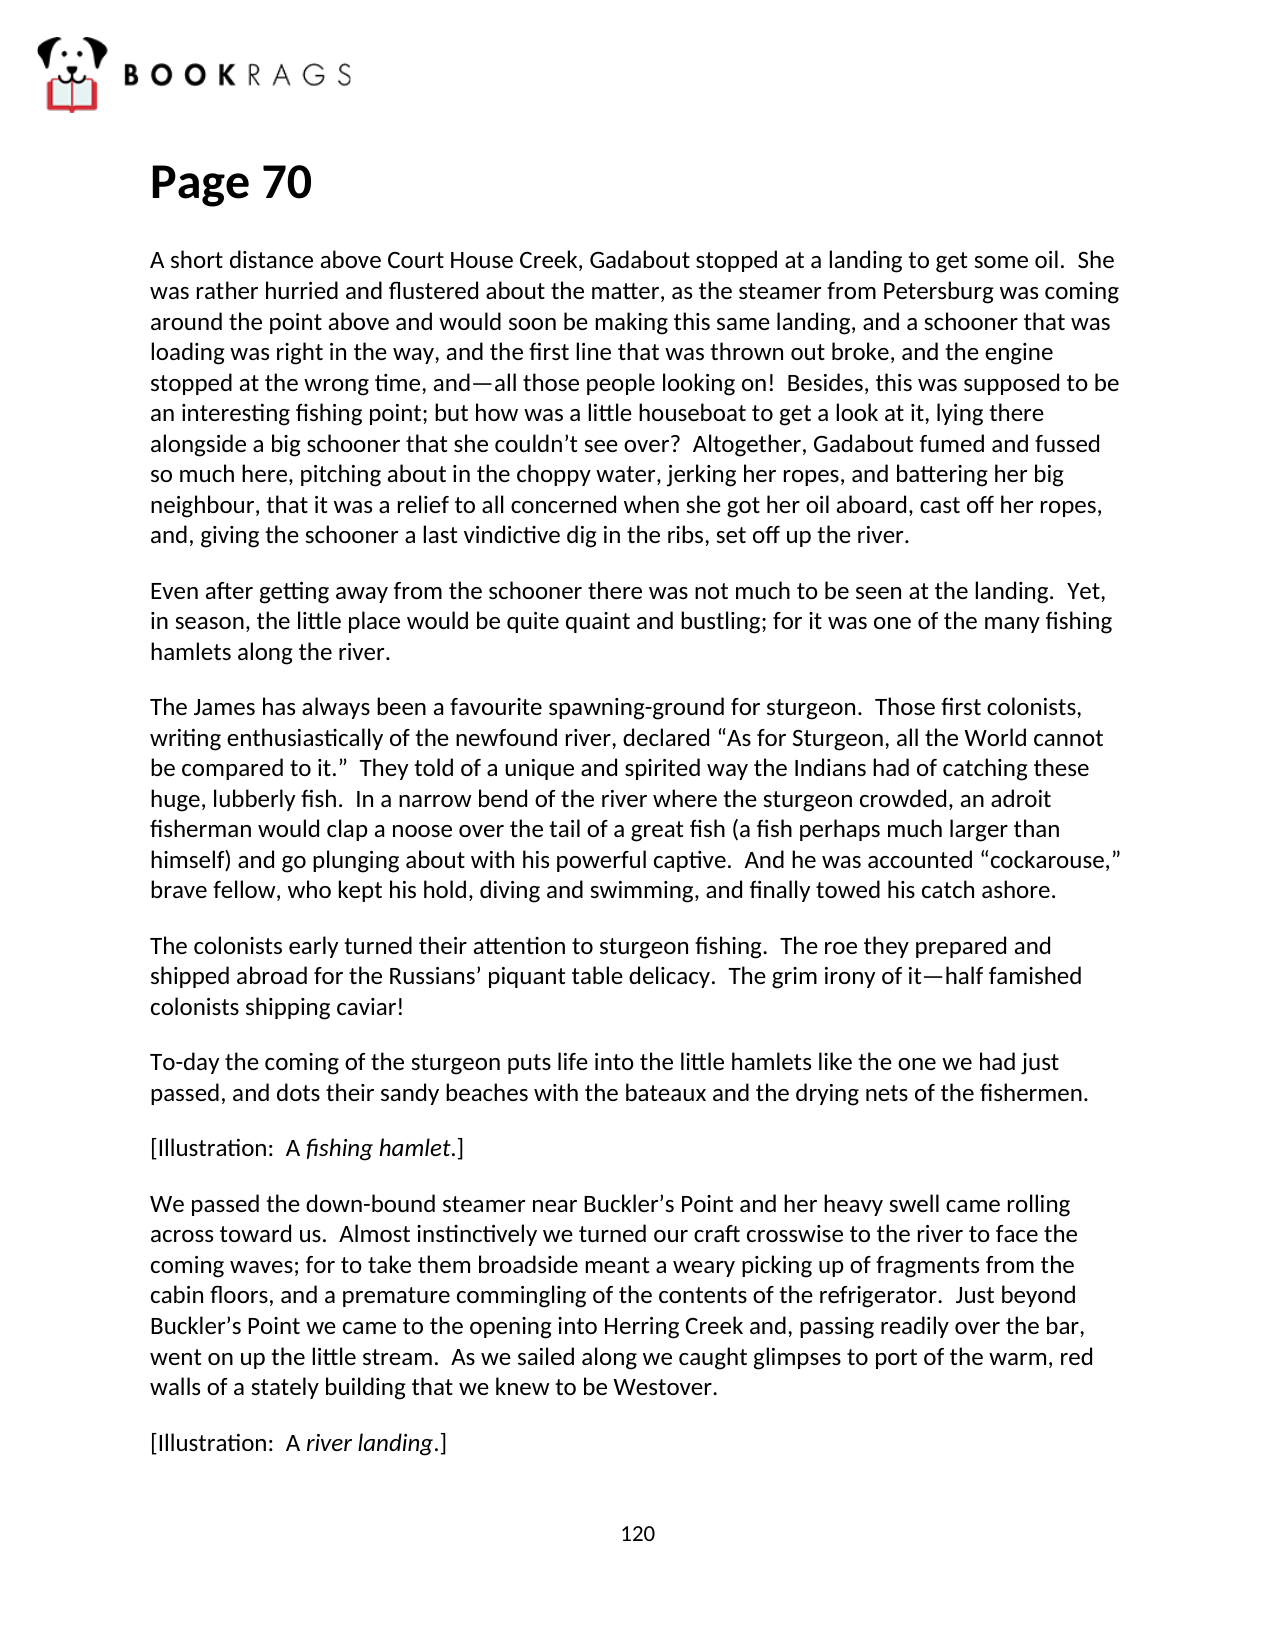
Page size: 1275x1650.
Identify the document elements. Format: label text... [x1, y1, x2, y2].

text Even after getting away from the schooner there was not much to be seen at the landing. Yet, in season, the little place would be quite quaint and bustling; for it was one of the many fishing hamlets along the river. [150, 575, 1125, 666]
text [Illustration: A river landing.] [150, 1427, 1125, 1457]
text The colonists early turned their attention to sturgeon fishing. The roe they prepared and shipped abroad for the Russians’ piquant table delicacy. The grim irony of it—­half famished colonists shipping caviar! [150, 930, 1125, 1022]
text We passed the down-bound steamer near Buckler’s Point and her heavy swell came rolling across toward us. Almost instinctively we turned our craft crosswise to the river to face the coming waves; for to take them broadside meant a weary picking up of fragments from the cabin floors, and a premature commingling of the contents of the refrigerator. Just beyond Buckler’s Point we came to the opening into Herring Creek and, passing readily over the bar, went on up the little stream. As we sailed along we caught glimpses to port of the warm, red walls of a stately building that we knew to be Westover. [150, 1188, 1125, 1402]
text To-day the coming of the sturgeon puts life into the little hamlets like the one we had just passed, and dots their sandy beaches with the bateaux and the drying nets of the fishermen. [150, 1047, 1125, 1108]
text [Illustration: A fishing hamlet.] [150, 1133, 1125, 1163]
text The James has always been a favourite spawning-ground for sturgeon. Those first colonists, writing enthusiastically of the newfound river, declared “As for Sturgeon, all the World cannot be compared to it.” They told of a unique and spirited way the Indians had of catching these huge, lubberly fish. In a narrow bend of the river where the sturgeon crowded, an adroit fisherman would clap a noose over the tail of a great fish (a fish perhaps much larger than himself) and go plunging about with his powerful captive. And he was accounted “cockarouse,” brave fellow, who kept his hold, diving and swimming, and finally towed his catch ashore. [150, 691, 1125, 905]
picture [37, 37, 351, 113]
text Page 70 [150, 150, 1125, 211]
text A short distance above Court House Creek, Gadabout stopped at a landing to get some oil. She was rather hurried and flustered about the matter, as the steamer from Petersburg was coming around the point above and would soon be making this same landing, and a schooner that was loading was right in the way, and the first line that was thrown out broke, and the engine stopped at the wrong time, and—­all those people looking on! Besides, this was supposed to be an interesting fishing point; but how was a little houseboat to get a look at it, lying there alongside a big schooner that she couldn’t see over? Altogether, Gadabout fumed and fussed so much here, pitching about in the choppy water, jerking her ropes, and battering her big neighbour, that it was a relief to all concerned when she got her oil aboard, cast off her ropes, and, giving the schooner a last vindictive dig in the ribs, set off up the river. [150, 244, 1125, 550]
